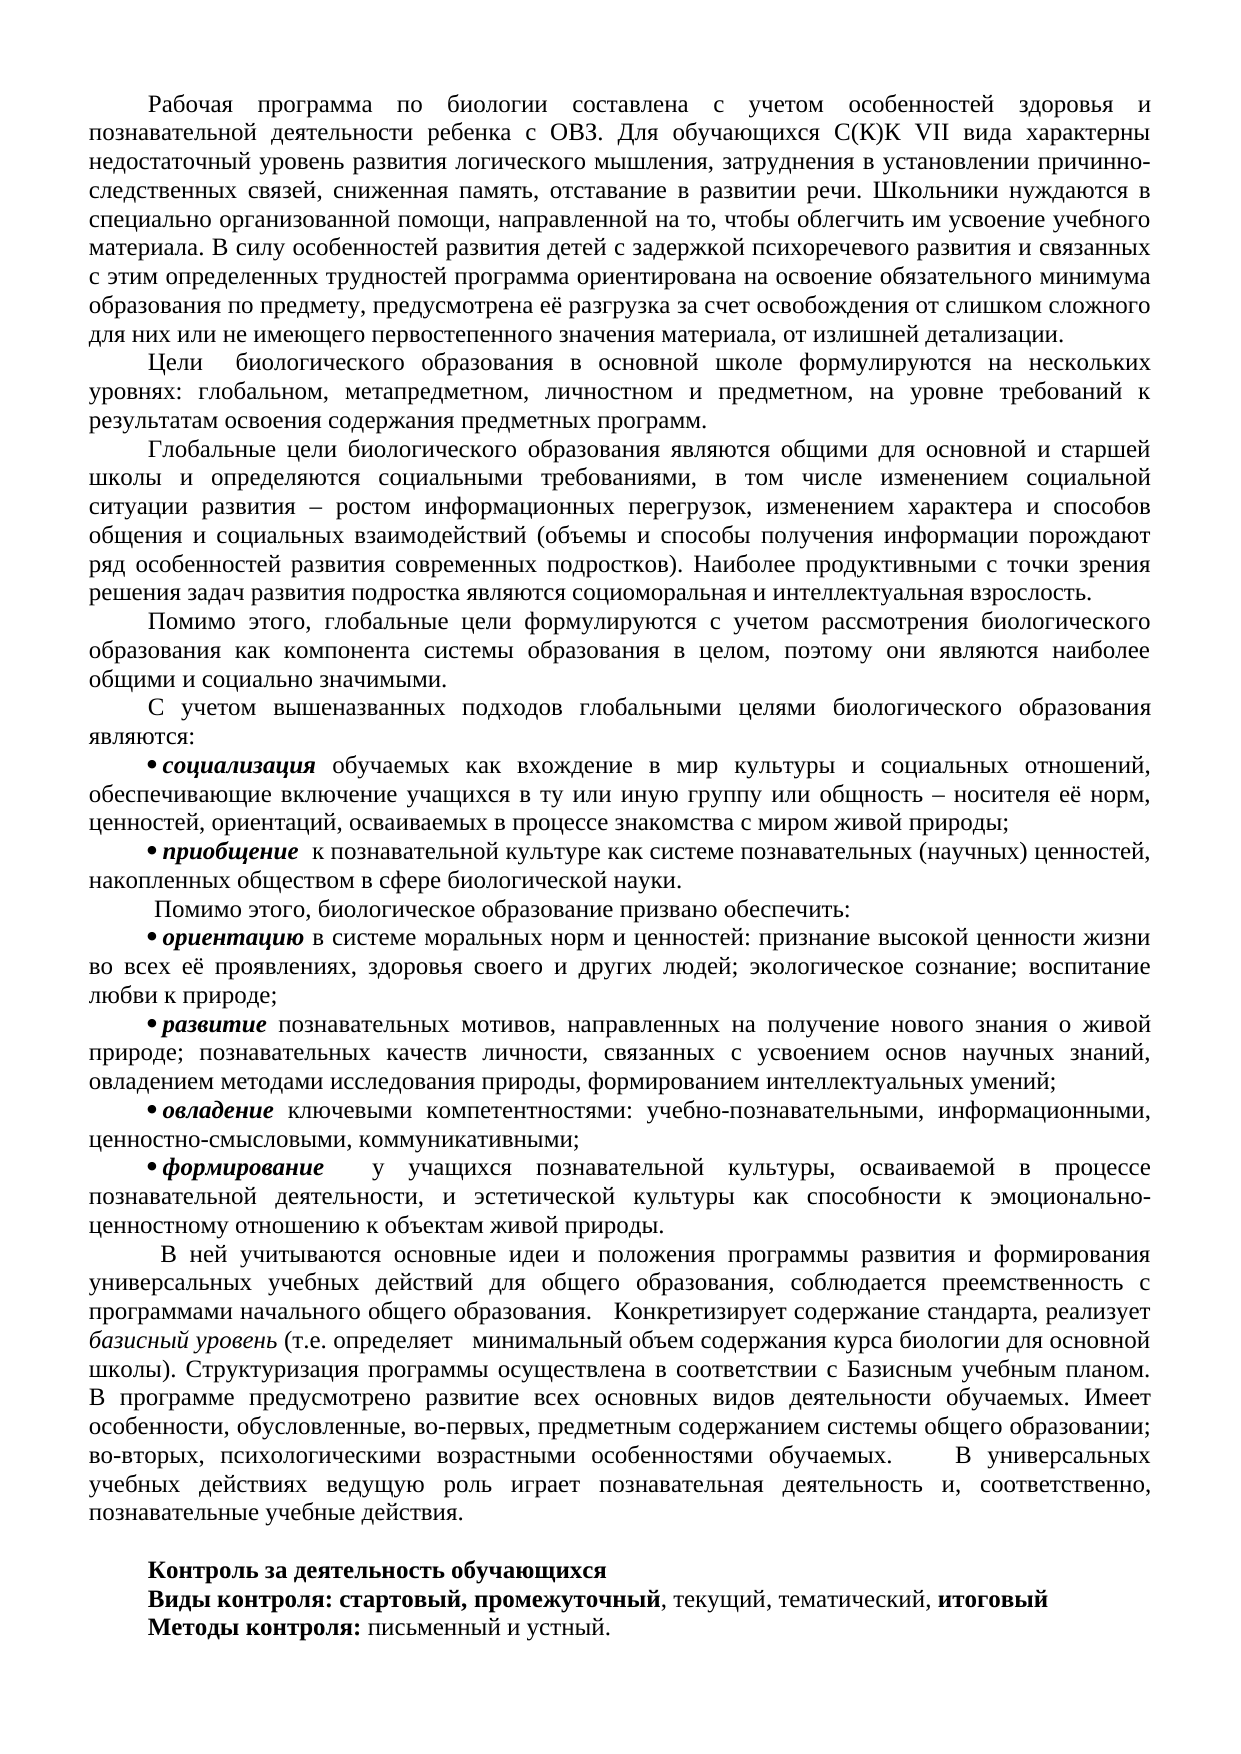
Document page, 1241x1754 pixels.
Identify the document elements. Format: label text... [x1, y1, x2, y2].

list социализация обучаемых как вхождение в мир культуры и социальных отношений, обеспечивающие включение учащихся в ту или иную группу или общность – носителя её норм, ценностей, ориентаций, осваиваемых в процессе знакомства с миром живой природы; [89, 750, 1152, 836]
list формирование у учащихся познавательной культуры, осваиваемой в процессе познавательной деятельности, и эстетической культуры как способности к эмоционально-ценностному отношению к объектам живой природы. [89, 1152, 1152, 1239]
text Виды контроля: стартовый, промежуточный, текущий, тематический, итоговый [89, 1584, 1152, 1612]
text Помимо этого, глобальные цели формулируются с учетом рассмотрения биологического образования как компонента системы образования в целом, поэтому они являются наиболее общими и социально значимыми. [89, 606, 1152, 692]
text Рабочая программа по биологии составлена с учетом особенностей здоровья и познавательной деятельности ребенка с ОВЗ. Для обучающихся С(К)К VII вида характерны недостаточный уровень развития логического мышления, затруднения в установлении причинно-следственных связей, сниженная память, отставание в развитии речи. Школьники нуждаются в специально организованной помощи, направленной на то, чтобы облегчить им усвоение учебного материала. В силу особенностей развития детей с задержкой психоречевого развития и связанных с этим определенных трудностей программа ориентирована на освоение обязательного минимума образования по предмету, предусмотрена её разгрузка за счет освобождения от слишком сложного для них или не имеющего первостепенного значения материала, от излишней детализации. [89, 89, 1152, 347]
list приобщение к познавательной культуре как системе познавательных (научных) ценностей, накопленных обществом в сфере биологической науки. [89, 836, 1152, 894]
text Методы контроля: письменный и устный. [89, 1612, 1152, 1641]
text Цели биологического образования в основной школе формулируются на нескольких уровнях: глобальном, метапредметном, личностном и предметном, на уровне требований к результатам освоения содержания предметных программ. [89, 347, 1152, 434]
list овладение ключевыми компетентностями: учебно-познавательными, информационными, ценностно-смысловыми, коммуникативными; [89, 1095, 1152, 1152]
text Помимо этого, биологическое образование призвано обеспечить: [89, 894, 1152, 922]
text Глобальные цели биологического образования являются общими для основной и старшей школы и определяются социальными требованиями, в том числе изменением социальной ситуации развития – ростом информационных перегрузок, изменением характера и способов общения и социальных взаимодействий (объемы и способы получения информации порождают ряд особенностей развития современных подростков). Наиболее продуктивными с точки зрения решения задач развития подростка являются социоморальная и интеллектуальная взрослость. [89, 434, 1152, 606]
text В ней учитываются основные идеи и положения программы развития и формирования универсальных учебных действий для общего образования, соблюдается преемственность с программами начального общего образования. Конкретизирует содержание стандарта, реализует базисный уровень (т.е. определяет минимальный объем содержания курса биологии для основной школы). Структуризация программы осуществлена в соответствии с Базисным учебным планом. В программе предусмотрено развитие всех основных видов деятельности обучаемых. Имеет особенности, обусловленные, во-первых, предметным содержанием системы общего образовании; во-вторых, психологическими возрастными особенностями обучаемых. В универсальных учебных действиях ведущую роль играет познавательная деятельность и, соответственно, познавательные учебные действия. [89, 1239, 1152, 1526]
text Контроль за деятельность обучающихся [89, 1555, 1152, 1584]
list ориентацию в системе моральных норм и ценностей: признание высокой ценности жизни во всех её проявлениях, здоровья своего и других людей; экологическое сознание; воспитание любви к природе; [89, 922, 1152, 1009]
text С учетом вышеназванных подходов глобальными целями биологического образования являются: [89, 692, 1152, 750]
list развитие познавательных мотивов, направленных на получение нового знания о живой природе; познавательных качеств личности, связанных с усвоением основ научных знаний, овладением методами исследования природы, формированием интеллектуальных умений; [89, 1009, 1152, 1095]
